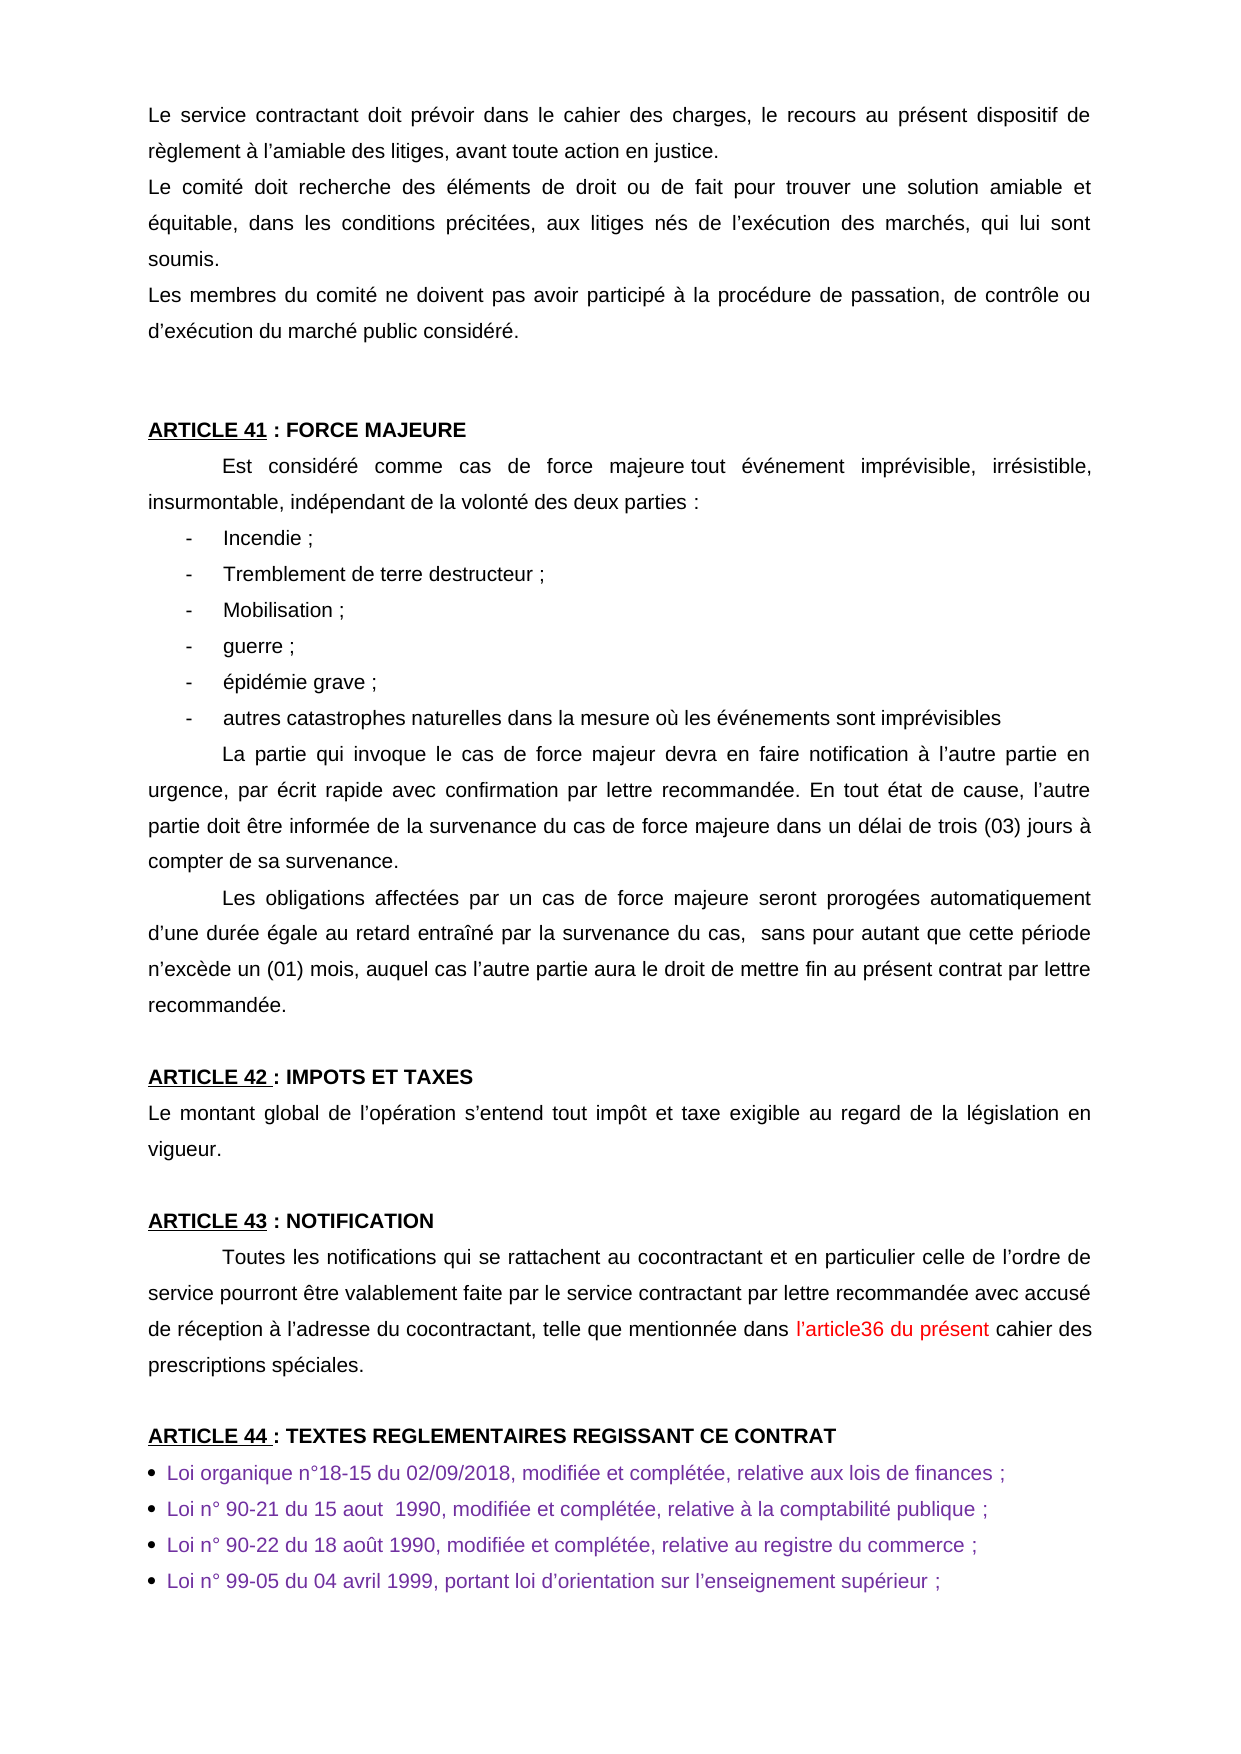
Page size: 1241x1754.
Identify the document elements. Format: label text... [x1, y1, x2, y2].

list Loi n° 99-05 du 04 avril 1999, portant loi d’orientation sur l’enseignement supérieur ; [148, 1568, 1092, 1592]
text Les obligations affectées par un cas de force majeure seront prorogées automatiquement d’une durée égale au retard entraîné par la survenance du cas, sans pour autant que cette période n’excède un (01) mois, auquel cas l’autre partie aura le droit de mettre fin au présent contrat par lettre recommandée. [148, 885, 1092, 1017]
list épidémie grave ; [185, 670, 1092, 694]
text Toutes les notifications qui se rattachent au cocontractant et en particulier celle de l’ordre de service pourront être valablement faite par le service contractant par lettre recommandée avec accusé de réception à l’adresse du cocontractant, telle que mentionnée dans l’article36 du présent cahier des prescriptions spéciales. [148, 1245, 1092, 1376]
text Le comité doit recherche des éléments de droit ou de fait pour trouver une solution amiable et équitable, dans les conditions précitées, aux litiges nés de l’exécution des marchés, qui lui sont soumis. [148, 175, 1092, 271]
text ARTICLE 43 : NOTIFICATION [148, 1209, 1092, 1233]
list Incendie ; [185, 526, 1092, 550]
text Les membres du comité ne doivent pas avoir participé à la procédure de passation, de contrôle ou d’exécution du marché public considéré. [148, 283, 1092, 343]
text ARTICLE 44 : TEXTES REGLEMENTAIRES REGISSANT CE CONTRAT [148, 1424, 1092, 1448]
list Mobilisation ; [185, 598, 1092, 622]
text ARTICLE 42 : IMPOTS ET TAXES [148, 1065, 1092, 1089]
text Le service contractant doit prévoir dans le cahier des charges, le recours au présent dispositif de règlement à l’amiable des litiges, avant toute action en justice. [148, 103, 1092, 163]
list autres catastrophes naturelles dans la mesure où les événements sont imprévisibles [185, 706, 1092, 729]
text La partie qui invoque le cas de force majeur devra en faire notification à l’autre partie en urgence, par écrit rapide avec confirmation par lettre recommandée. En tout état de cause, l’autre partie doit être informée de la survenance du cas de force majeure dans un délai de trois (03) jours à compter de sa survenance. [148, 742, 1092, 873]
list Loi n° 90-22 du 18 août 1990, modifiée et complétée, relative au registre du commerce ; [148, 1532, 1092, 1556]
list Loi n° 90-21 du 15 aout 1990, modifiée et complétée, relative à la comptabilité publique ; [148, 1496, 1092, 1520]
list Loi organique n°18-15 du 02/09/2018, modifiée et complétée, relative aux lois de finances ; [148, 1460, 1092, 1484]
text Le montant global de l’opération s’entend tout impôt et taxe exigible au regard de la législation en vigueur. [148, 1101, 1092, 1161]
list Tremblement de terre destructeur ; [185, 562, 1092, 586]
text ARTICLE 41 : FORCE MAJEURE [148, 418, 1092, 442]
list guerre ; [185, 634, 1092, 658]
text Est considéré comme cas de force majeure tout événement imprévisible, irrésistible, insurmontable, indépendant de la volonté des deux parties : [148, 454, 1092, 514]
